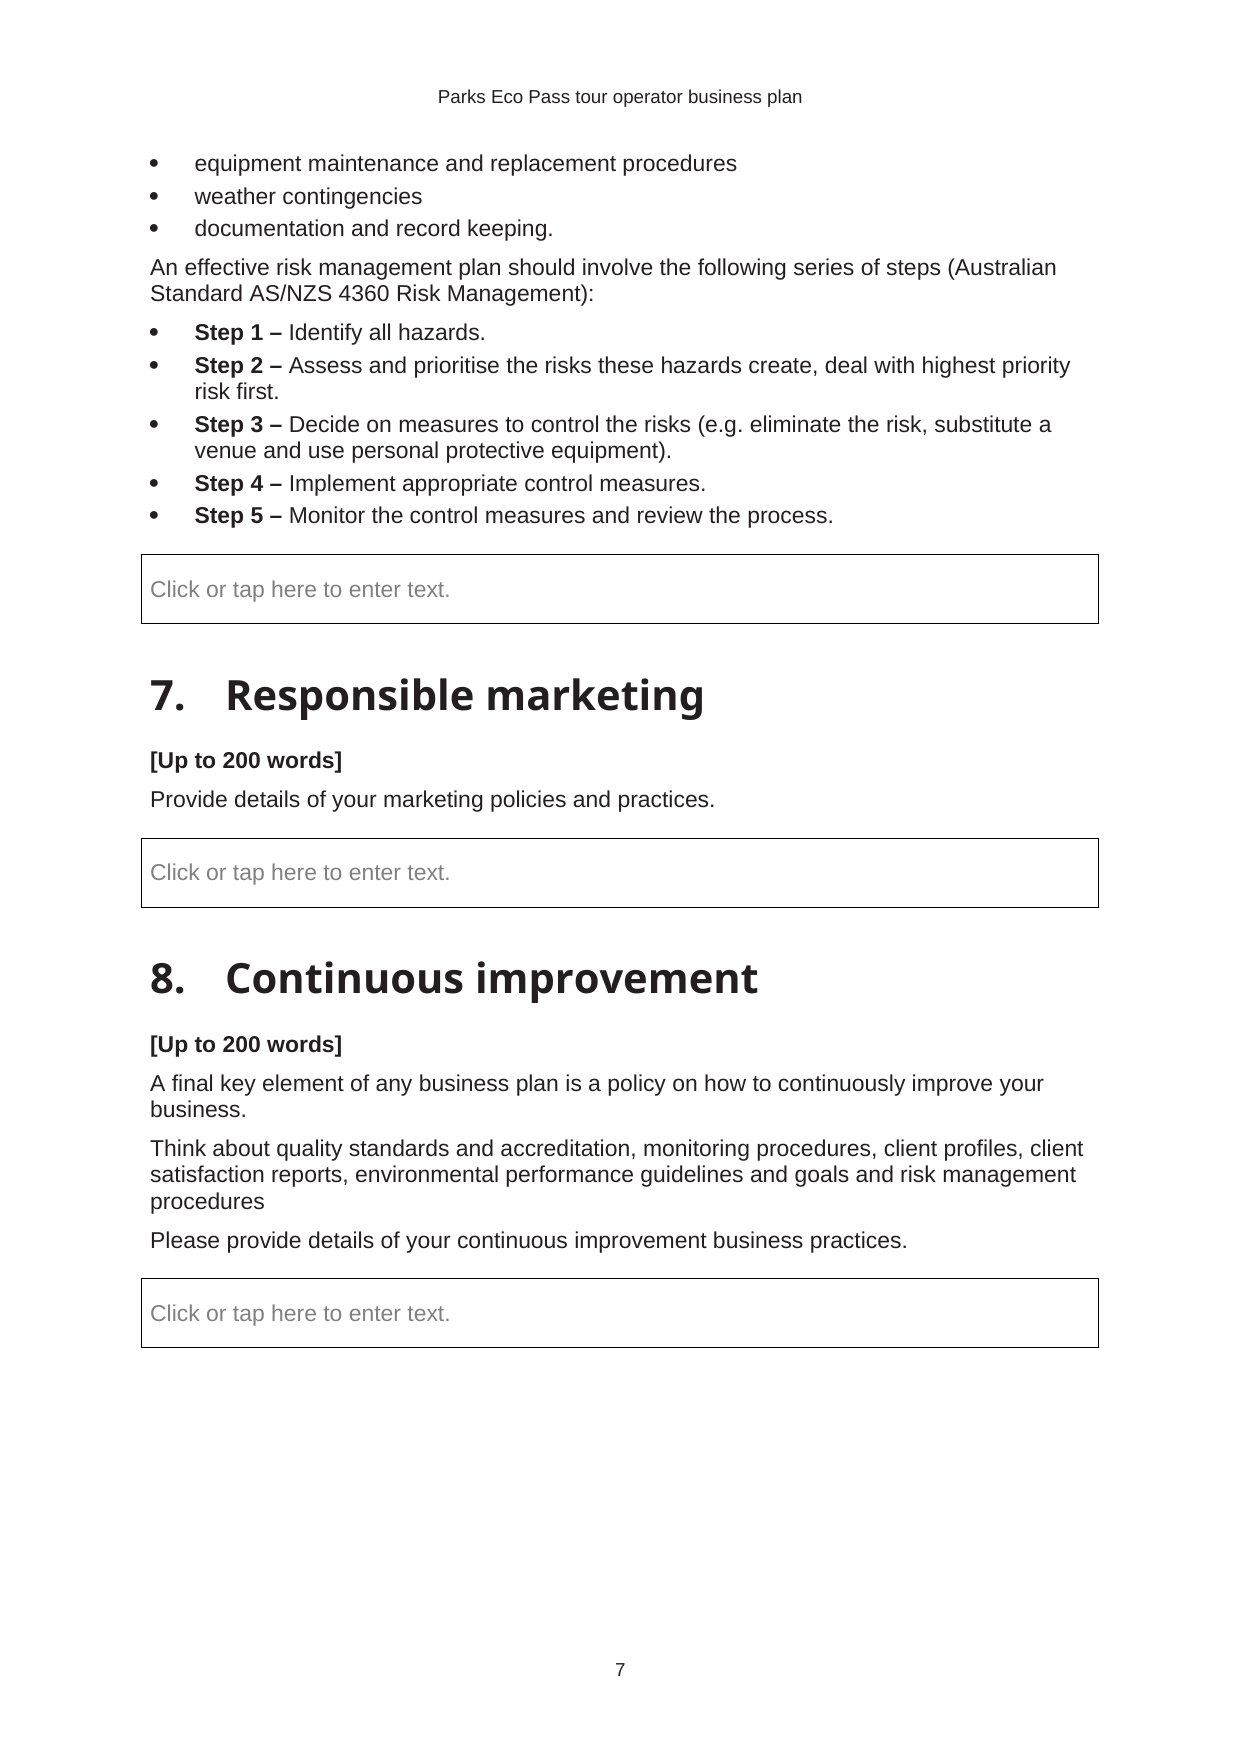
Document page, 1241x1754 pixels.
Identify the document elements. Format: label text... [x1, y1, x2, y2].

list Step 3 – Decide on measures to control the risks (e.g. eliminate the risk, substitute a venue and use personal protective equipment). [150, 411, 1090, 463]
list Please provide details of your continuous improvement business practices. [150, 1227, 1090, 1253]
text An effective risk management plan should involve the following series of steps (Australian Standard AS/NZS 4360 Risk Management): [150, 254, 1090, 307]
subtitle Responsible marketing [150, 666, 1090, 722]
text Provide details of your marketing policies and practices. [150, 786, 1090, 812]
list Step 1 – Identify all hazards. [150, 319, 1090, 346]
list documentation and record keeping. [150, 215, 1090, 242]
list Step 4 – Implement appropriate control measures. [150, 470, 1090, 496]
list [Up to 200 words] [150, 1031, 1090, 1057]
text [Up to 200 words] [150, 747, 1090, 774]
list equipment maintenance and replacement procedures [150, 150, 1090, 176]
list weather contingencies [150, 183, 1090, 209]
list Think about quality standards and accreditation, monitoring procedures, client profiles, client satisfaction reports, environmental performance guidelines and goals and risk management procedures [150, 1135, 1090, 1214]
list Step 2 – Assess and prioritise the risks these hazards create, deal with highest priority risk first. [150, 352, 1090, 404]
subtitle Continuous improvement [150, 949, 1090, 1006]
list Step 5 – Monitor the control measures and review the process. [150, 502, 1090, 529]
list A final key element of any business plan is a policy on how to continuously improve your business. [150, 1070, 1090, 1123]
